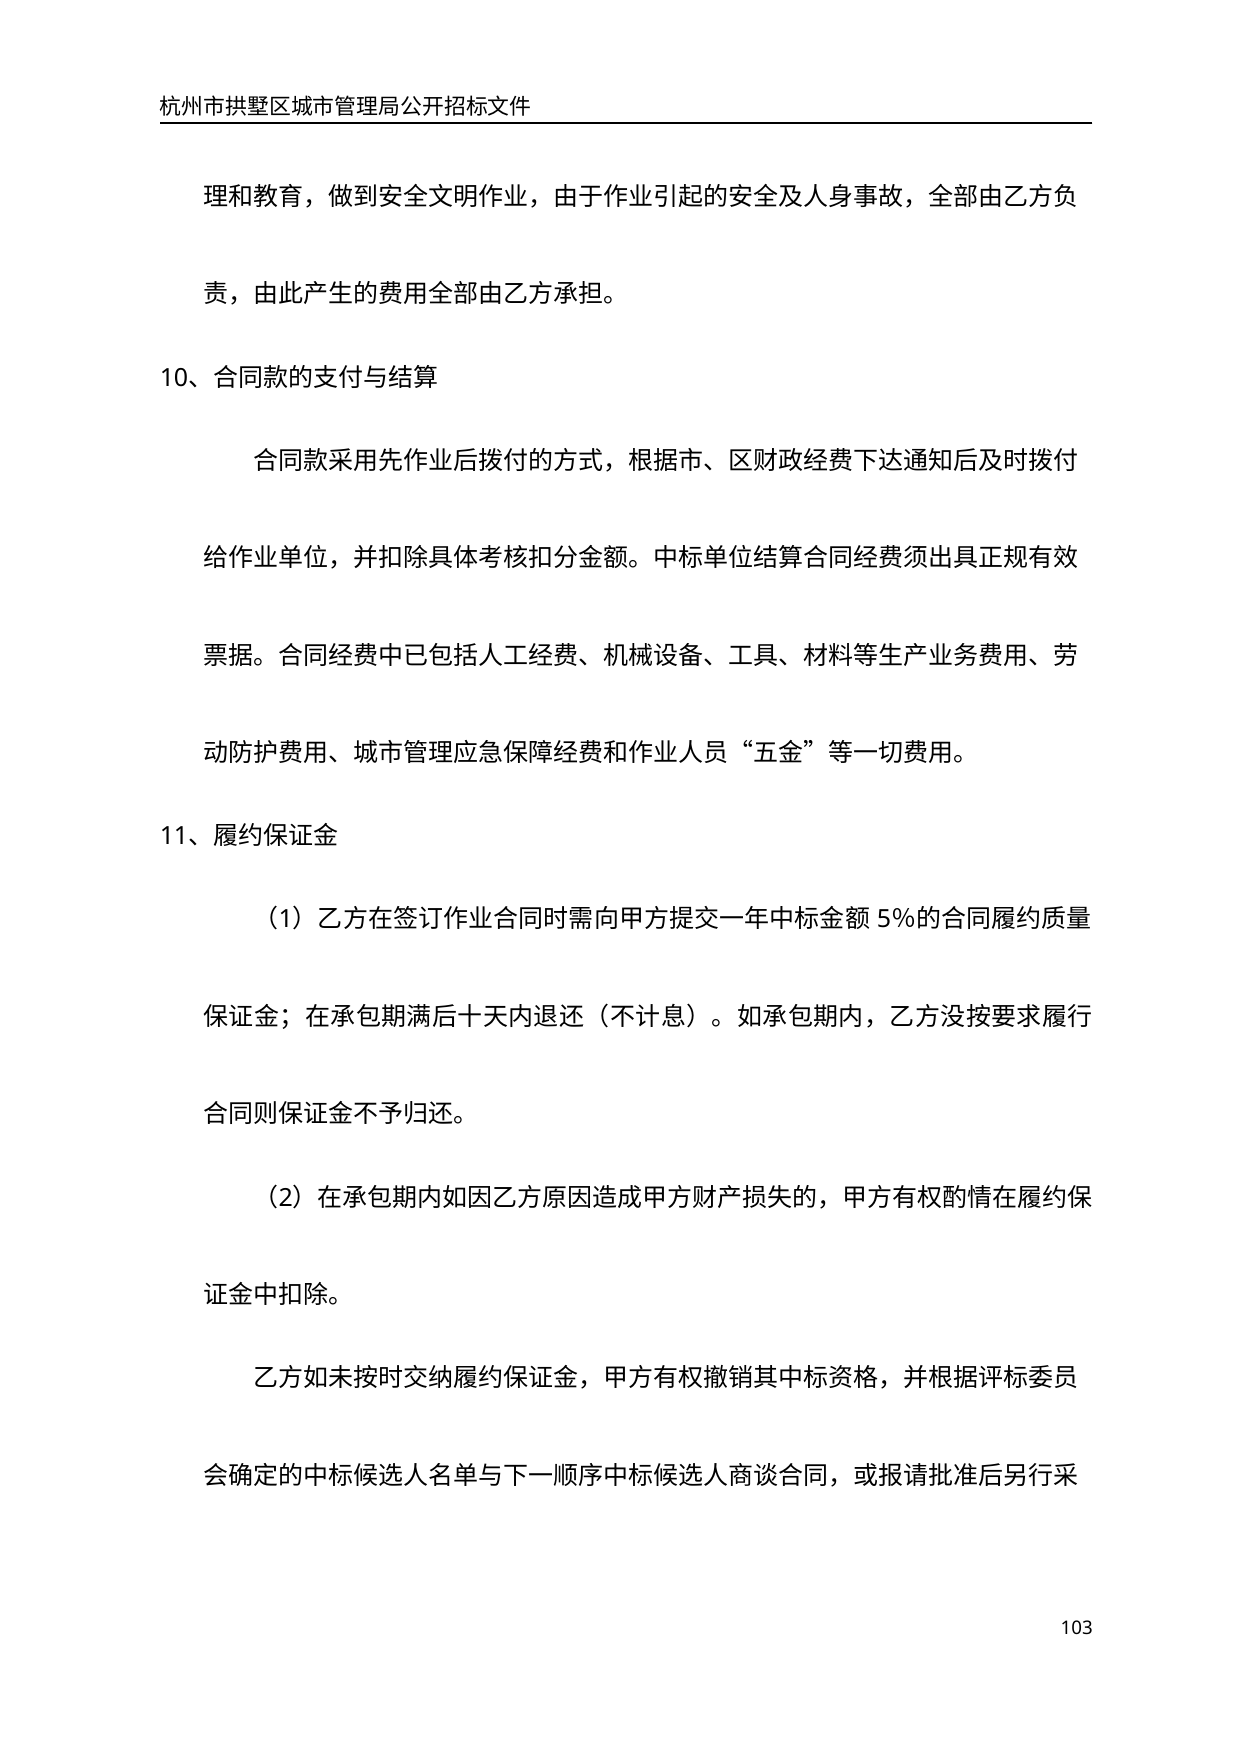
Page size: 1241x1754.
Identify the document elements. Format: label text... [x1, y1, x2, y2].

text （2）在承包期内如因乙方原因造成甲方财产损失的，甲方有权酌情在履约保证金中扣除。 [203, 1163, 1092, 1325]
text （1）乙方在签订作业合同时需向甲方提交一年中标金额5％的合同履约质量保证金；在承包期满后十天内退还（不计息）。如承包期内，乙方没按要求履行合同则保证金不予归还。 [203, 884, 1092, 1144]
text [203, 162, 1092, 324]
text 10、合同款的支付与结算 [159, 343, 1092, 408]
text 11、履约保证金 [159, 801, 1092, 866]
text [203, 1343, 1092, 1506]
text 合同款采用先作业后拨付的方式，根据市、区财政经费下达通知后及时拨付给作业单位，并扣除具体考核扣分金额。中标单位结算合同经费须出具正规有效票据。合同经费中已包括人工经费、机械设备、工具、材料等生产业务费用、劳动防护费用、城市管理应急保障经费和作业人员“五金”等一切费用。 [203, 426, 1092, 783]
